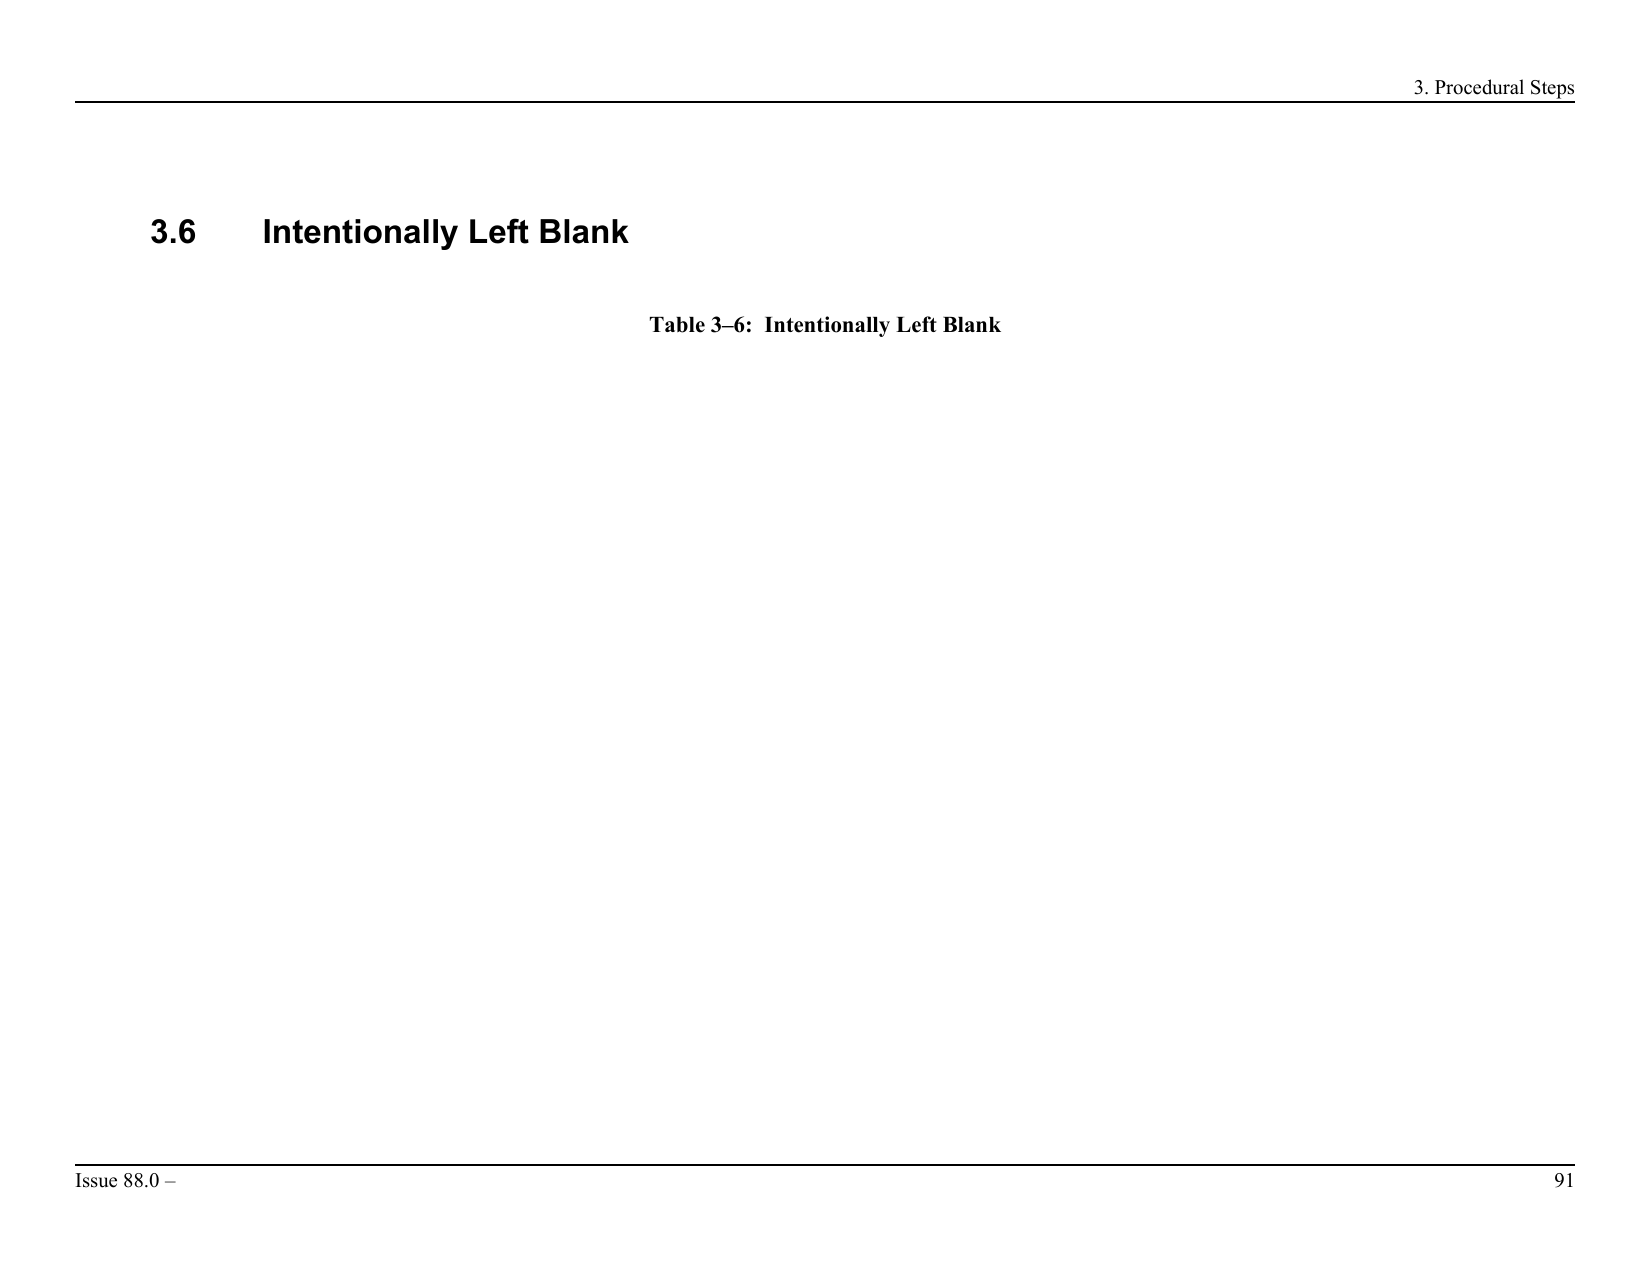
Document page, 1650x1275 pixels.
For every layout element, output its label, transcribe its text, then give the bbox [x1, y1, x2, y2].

subtitle Intentionally Left Blank [150, 212, 1500, 251]
text Table 3–6: Intentionally Left Blank [150, 311, 1500, 337]
